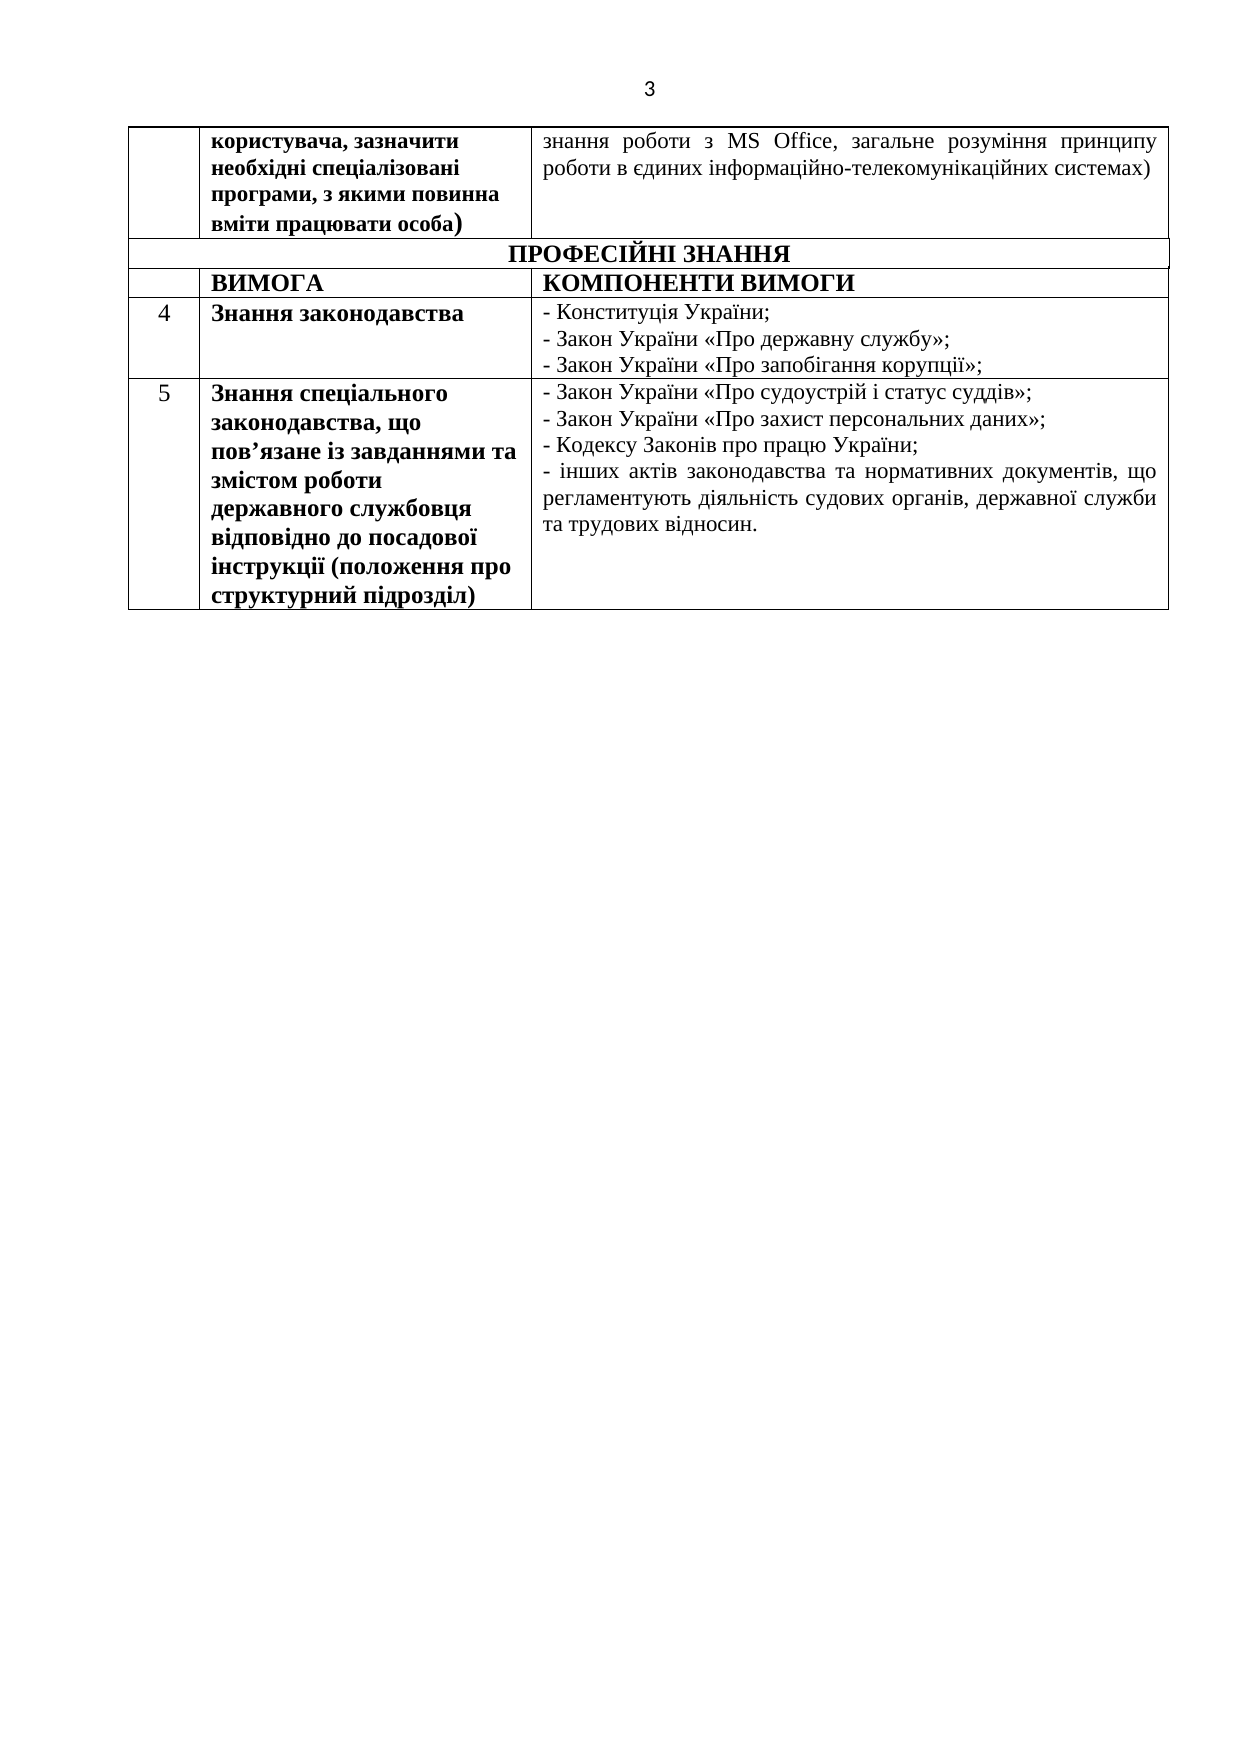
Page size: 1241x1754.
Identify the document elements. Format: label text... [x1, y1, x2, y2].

table_cell - Закон України «Про судоустрій і статус суддів»; - Закон України «Про захист персональних даних»; - Кодексу Законів про працю України; - інших актів законодавства та нормативних документів, що регламентують діяльність судових органів, державної служби та трудових відносин. [532, 379, 1168, 608]
table_cell Знання законодавства [200, 298, 531, 377]
table_cell 5 [129, 379, 199, 608]
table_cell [200, 128, 531, 238]
table_cell КОМПОНЕНТИ ВИМОГИ [532, 269, 1168, 297]
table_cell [532, 128, 1168, 238]
table_cell Знання спеціального законодавства, що пов’язане із завданнями та змістом роботи державного службовця відповідно до посадової інструкції (положення про структурний підрозділ) [200, 379, 531, 608]
table_cell ПРОФЕСІЙНІ ЗНАННЯ [129, 239, 1169, 267]
table_cell [129, 269, 199, 297]
table_cell ВИМОГА [200, 269, 531, 297]
table_cell 4 [129, 298, 199, 377]
table_cell 3 [129, 128, 199, 238]
table_cell - Конституція України; - Закон України «Про державну службу»; - Закон України «Про запобігання корупції»; [532, 298, 1168, 377]
